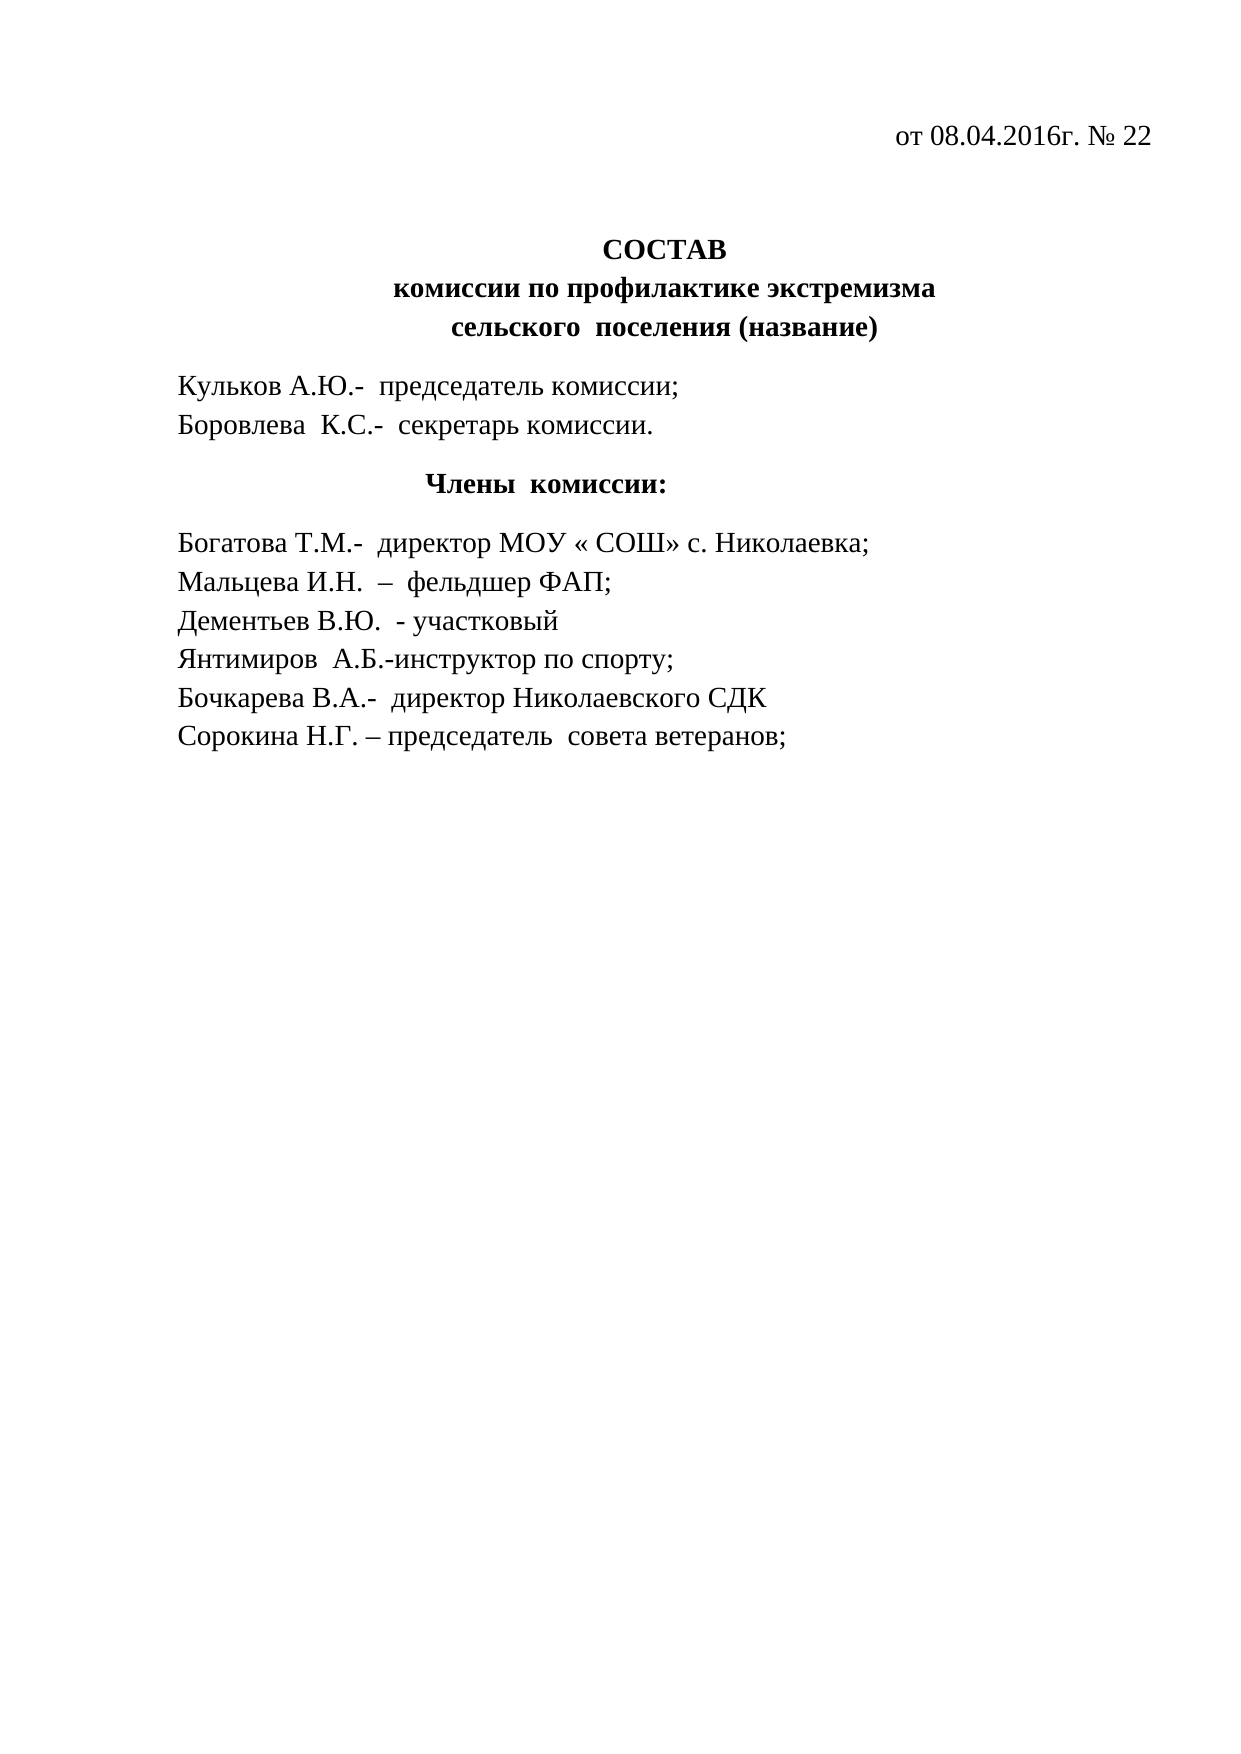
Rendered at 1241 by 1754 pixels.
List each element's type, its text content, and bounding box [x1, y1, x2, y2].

text СОСТАВ [177, 232, 1152, 265]
text Богатова Т.М.- директор МОУ « СОШ» с. Николаевка; [177, 526, 1152, 559]
text Мальцева И.Н. – фельдшер ФАП; [177, 564, 1152, 598]
text сельского поселения (название) [177, 309, 1152, 342]
text Кульков А.Ю.- председатель комиссии; [177, 368, 1152, 402]
text Янтимиров А.Б.-инструктор по спорту; [177, 641, 1152, 675]
text от 08.04.2016г. № 22 [177, 118, 1152, 152]
text Бочкарева В.А.- директор Николаевского СДК [177, 680, 1152, 713]
text комиссии по профилактике экстремизма [177, 270, 1152, 304]
text Члены комиссии: [177, 466, 1152, 500]
text Дементьев В.Ю. - участковый [177, 603, 1152, 636]
text Сорокина Н.Г. – председатель совета ветеранов; [177, 718, 1152, 752]
text Боровлева К.С.- секретарь комиссии. [177, 407, 1152, 440]
